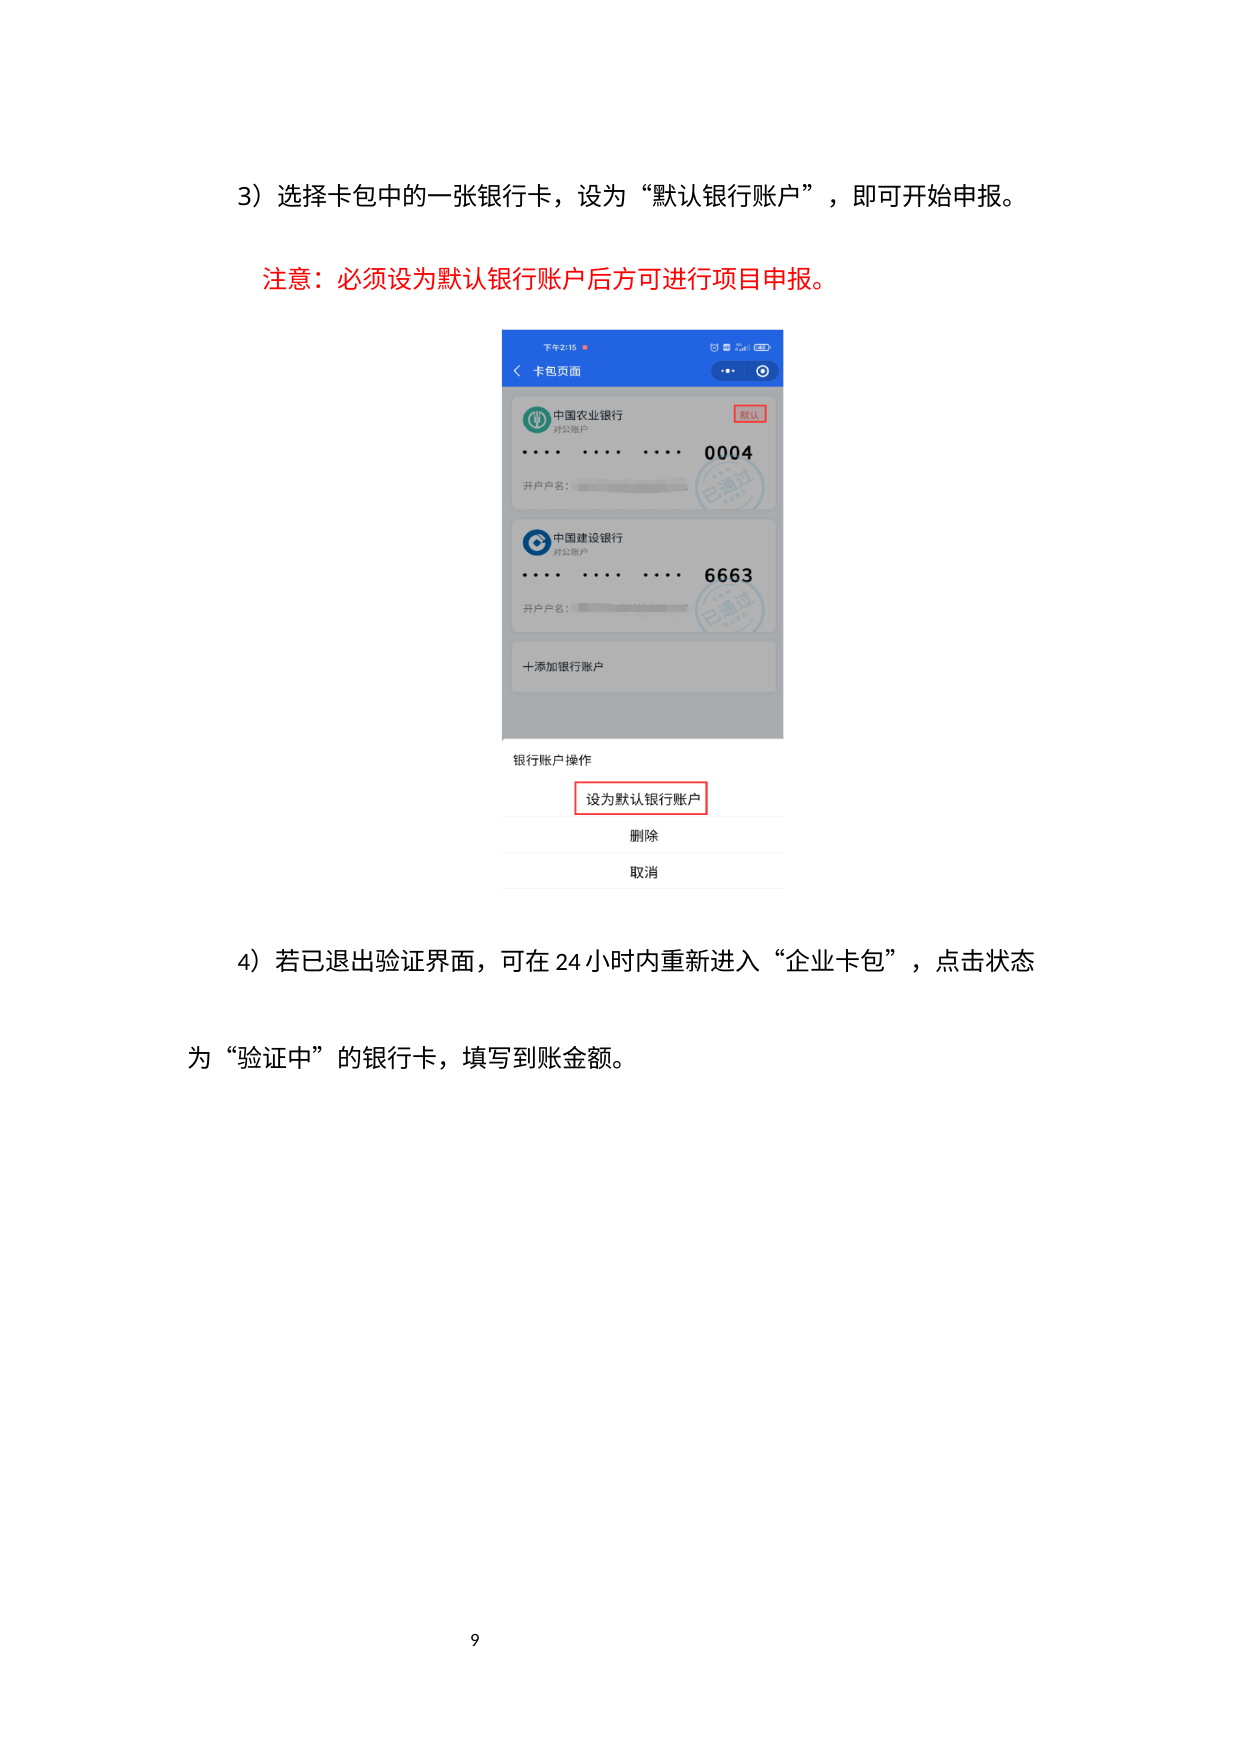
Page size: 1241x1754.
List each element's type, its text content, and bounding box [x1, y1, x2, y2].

list 选择卡包中的一张银行卡，设为“默认银行账户”，即可开始申报。 [187, 162, 1053, 227]
list 注意：必须设为默认银行账户后方可进行项目申报。 [187, 245, 1053, 310]
list 若已退出验证界面，可在24小时内重新进入“企业卡包”，点击状态为“验证中”的银行卡，填写到账金额。 [187, 927, 1053, 1089]
picture [500, 328, 784, 889]
